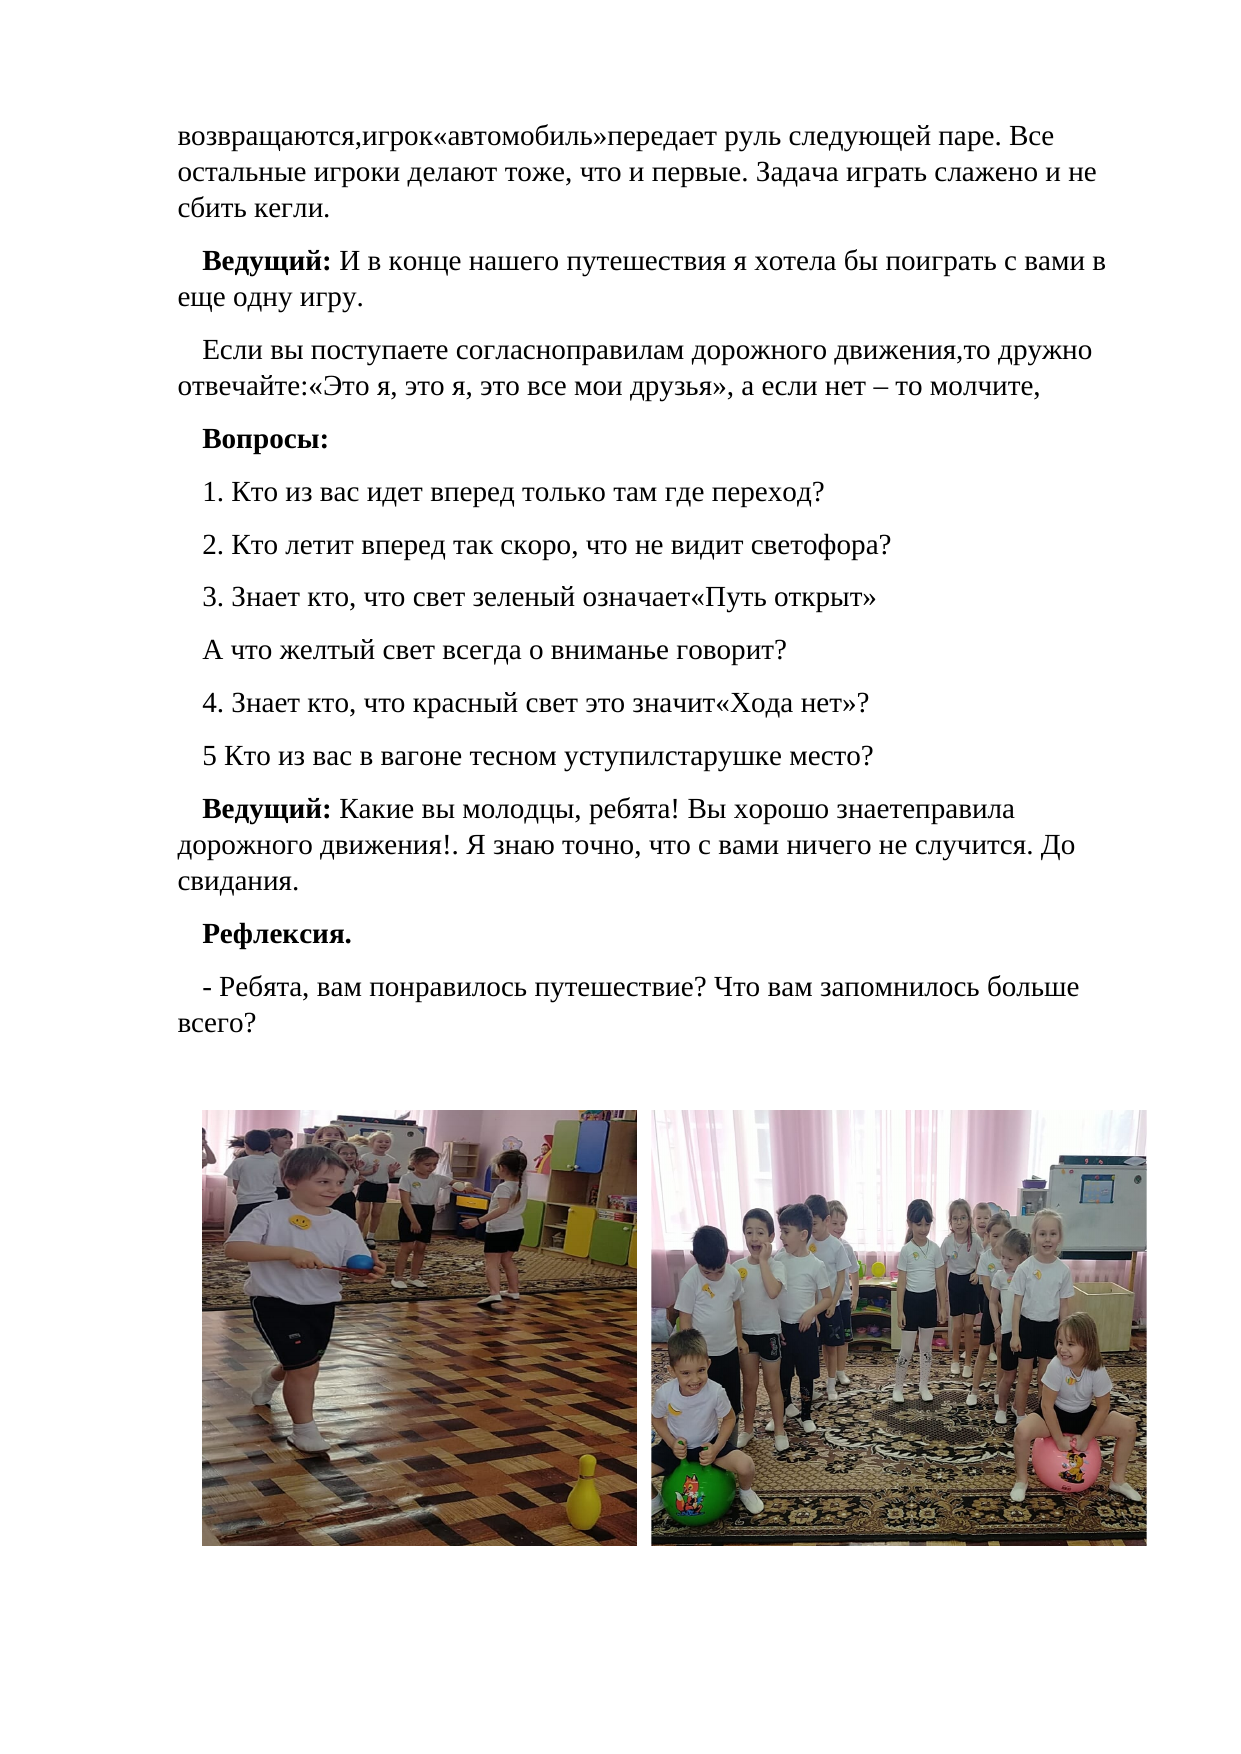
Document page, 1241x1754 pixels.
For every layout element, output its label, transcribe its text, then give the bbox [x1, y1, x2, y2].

text Ведущий: И в конце нашего путешествия я хотела бы поиграть с вами в еще одну игру. [177, 243, 1152, 313]
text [177, 118, 1152, 224]
text Ведущий: Какие вы молодцы, ребята! Вы хорошо знаетеправила дорожного движения!. Я знаю точно, что с вами ничего не случится. До свидания. [177, 791, 1152, 897]
text Рефлексия. [177, 916, 1152, 949]
text Вопросы: [177, 421, 1152, 455]
text 3. Знает кто, что свет зеленый означает«Путь открыт» [177, 579, 1152, 613]
text 4. Знает кто, что красный свет это значит«Хода нет»? [177, 685, 1152, 719]
text 2. Кто летит вперед так скоро, что не видит светофора? [177, 527, 1152, 560]
text 1. Кто из вас идет вперед только там где переход? [177, 474, 1152, 507]
picture [651, 1110, 1147, 1546]
text А что желтый свет всегда о вниманье говорит? [177, 632, 1152, 666]
text 5 Кто из вас в вагоне тесном уступилстарушке место? [177, 738, 1152, 772]
text Если вы поступаете согласноправилам дорожного движения,то дружно отвечайте:«Это я, это я, это все мои друзья», а если нет – то молчите, [177, 332, 1152, 402]
text - Ребята, вам понравилось путешествие? Что вам запомнилось больше всего? [177, 969, 1152, 1038]
picture [202, 1110, 637, 1546]
